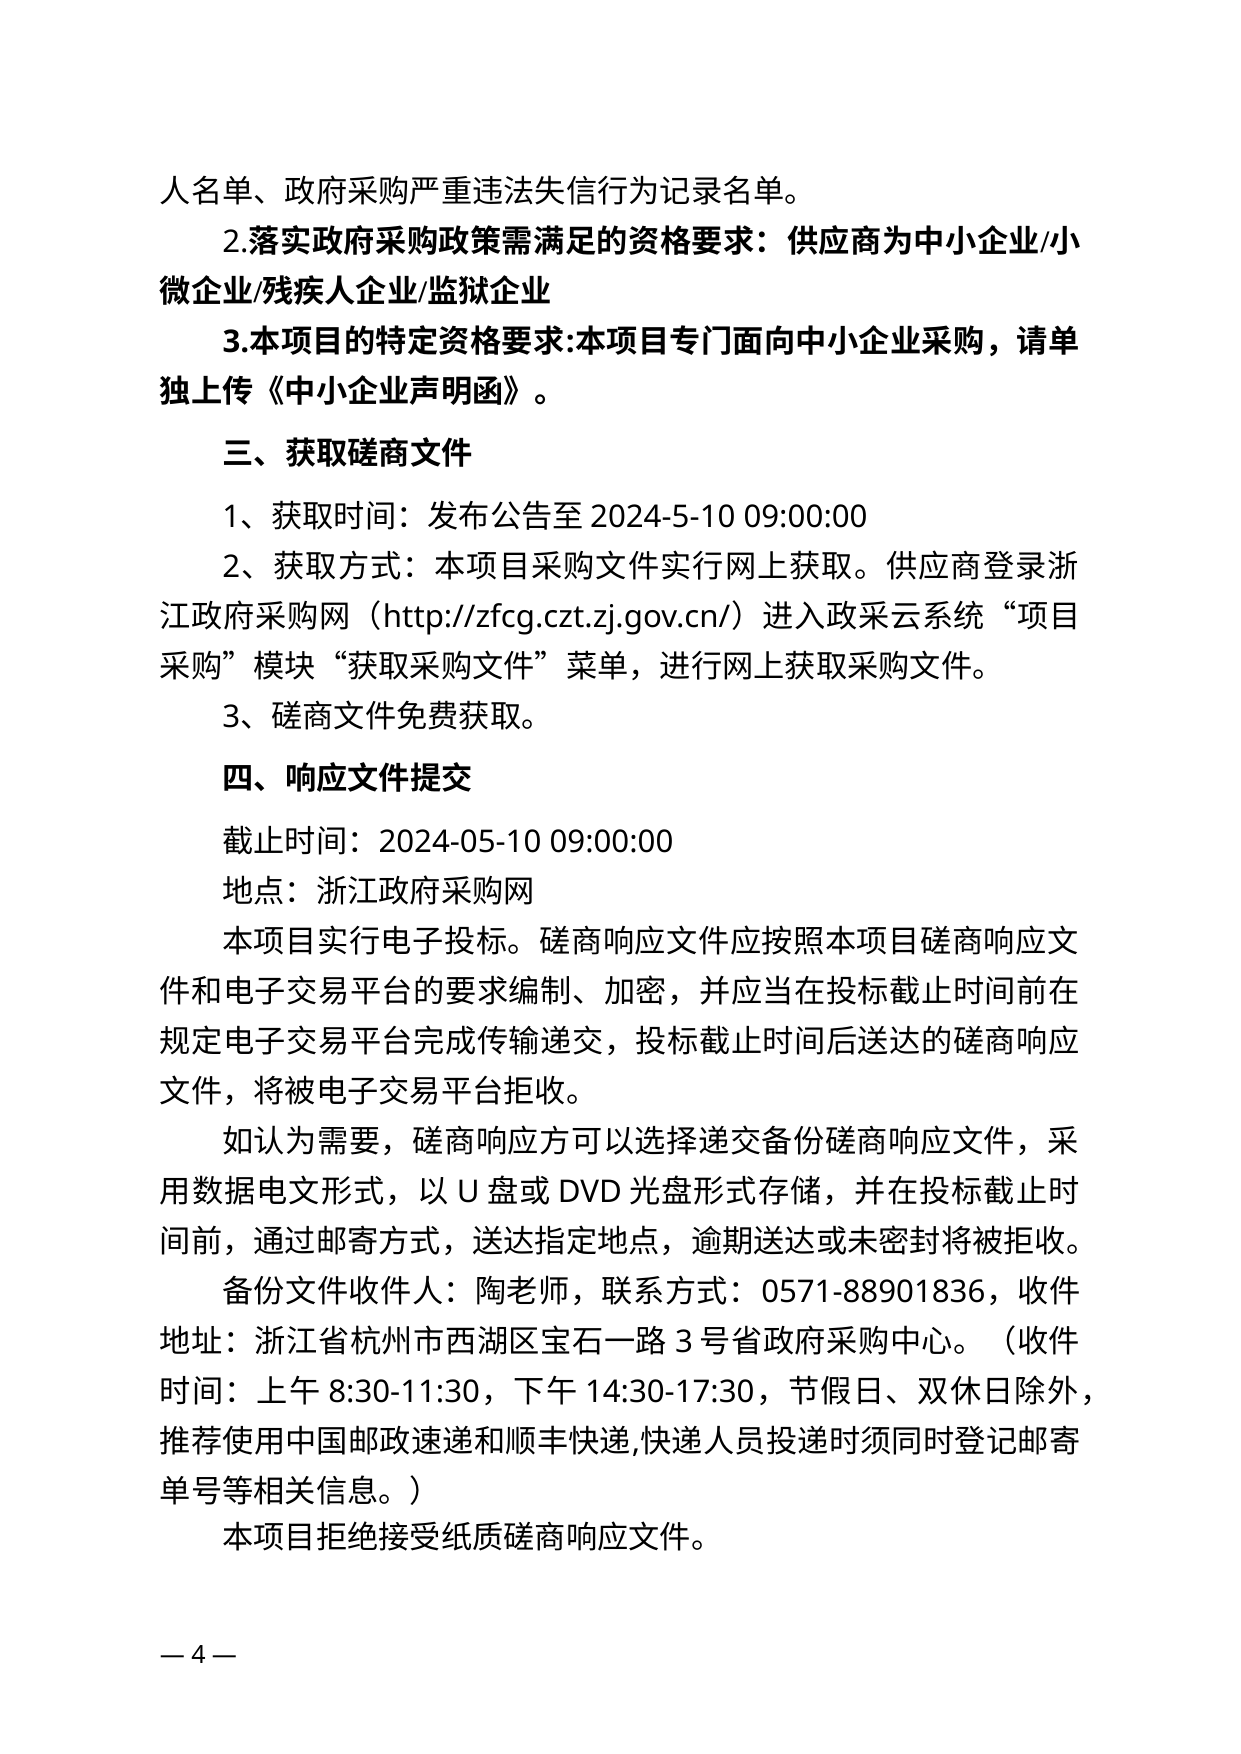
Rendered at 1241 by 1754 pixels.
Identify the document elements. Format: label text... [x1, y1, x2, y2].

text 备份文件收件人：陶老师，联系方式：0571-88901836，收件地址：浙江省杭州市西湖区宝石一路3号省政府采购中心。（收件时间：上午8:30-11:30，下午14:30-17:30，节假日、双休日除外，推荐使用中国邮政速递和顺丰快递,快递人员投递时须同时登记邮寄单号等相关信息。） [159, 1262, 1081, 1512]
text 三、获取磋商文件 [159, 425, 1081, 475]
text 本项目实行电子投标。磋商响应文件应按照本项目磋商响应文件和电子交易平台的要求编制、加密，并应当在投标截止时间前在规定电子交易平台完成传输递交，投标截止时间后送达的磋商响应文件，将被电子交易平台拒收。 [159, 912, 1081, 1112]
text 3、磋商文件免费获取。 [159, 687, 1081, 737]
text 2、获取方式：本项目采购文件实行网上获取。供应商登录浙江政府采购网（http://zfcg.czt.zj.gov.cn/）进入政采云系统“项目采购”模块“获取采购文件”菜单，进行网上获取采购文件。 [159, 537, 1081, 687]
text 3.本项目的特定资格要求:本项目专门面向中小企业采购，请单独上传《中小企业声明函》。 [159, 312, 1081, 412]
text 如认为需要，磋商响应方可以选择递交备份磋商响应文件，采用数据电文形式，以U盘或DVD光盘形式存储，并在投标截止时间前，通过邮寄方式，送达指定地点，逾期送达或未密封将被拒收。 [159, 1112, 1081, 1262]
text 四、响应文件提交 [159, 750, 1081, 800]
text 截止时间：2024-05-10 09:00:00 [159, 812, 1081, 862]
text 地点：浙江政府采购网 [159, 862, 1081, 912]
text 本项目拒绝接受纸质磋商响应文件。 [159, 1512, 1081, 1557]
text 1、获取时间：发布公告至2024-5-10 09:00:00 [159, 487, 1081, 537]
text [159, 162, 1081, 212]
text 2.落实政府采购政策需满足的资格要求：供应商为中小企业/小微企业/残疾人企业/监狱企业 [159, 212, 1081, 312]
